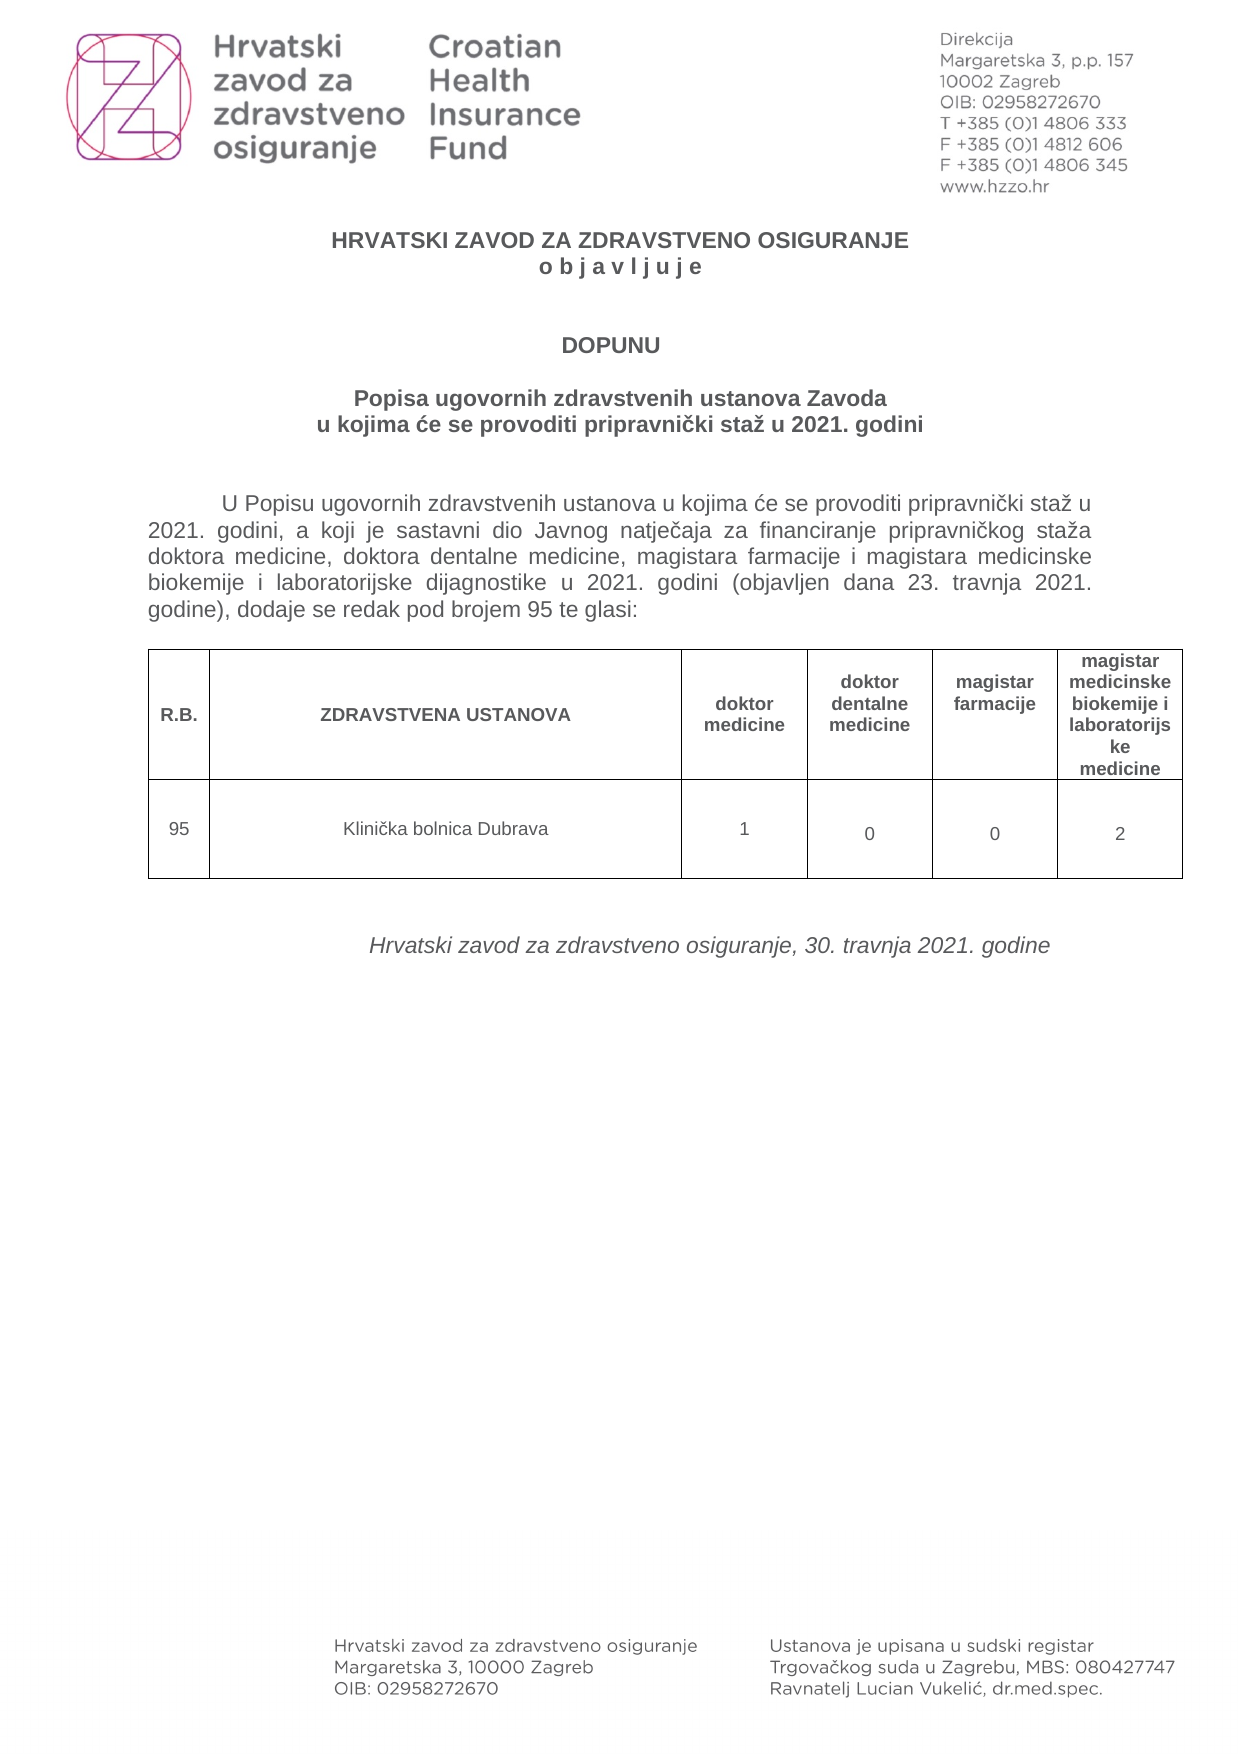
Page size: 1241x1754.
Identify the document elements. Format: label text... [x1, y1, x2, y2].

text Hrvatski zavod za zdravstveno osiguranje, 30. travnja 2021. godine [369, 932, 1092, 958]
table_header magistar farmacije [933, 650, 1057, 779]
table_cell 2 [1058, 780, 1182, 878]
table_header R.B. [149, 650, 209, 779]
table_cell 0 [933, 780, 1057, 878]
table_cell Klinička bolnica Dubrava [210, 780, 681, 878]
text Popisa ugovornih zdravstvenih ustanova Zavoda [148, 385, 1092, 411]
table_cell 1 [682, 780, 807, 878]
table_header magistar medicinske biokemije i laboratorijske medicine [1058, 650, 1182, 779]
text HRVATSKI ZAVOD ZA ZDRAVSTVENO OSIGURANJE [148, 213, 1092, 253]
table_header doktor dentalne medicine [808, 650, 932, 779]
table_cell 95 [149, 780, 209, 878]
picture [0, 1530, 1238, 1754]
text DOPUNU [148, 332, 1092, 358]
table_header doktor medicine [682, 650, 807, 779]
text u kojima će se provoditi pripravnički staž u 2021. godini [148, 411, 1092, 438]
text U Popisu ugovornih zdravstvenih ustanova u kojima će se provoditi pripravnički staž u 2021. godini, a koji je sastavni dio Javnog natječaja za financiranje pripravničkog staža doktora medicine, doktora dentalne medicine, magistara farmacije i magistara medicinske biokemije i laboratorijske dijagnostike u 2021. godini (objavljen dana 23. travnja 2021. godine), dodaje se redak pod brojem 95 te glasi: [148, 490, 1092, 622]
table_cell 0 [808, 780, 932, 878]
table_header ZDRAVSTVENA USTANOVA [210, 650, 681, 779]
picture [0, 0, 1233, 213]
text o b j a v l j u j e [148, 253, 1092, 279]
